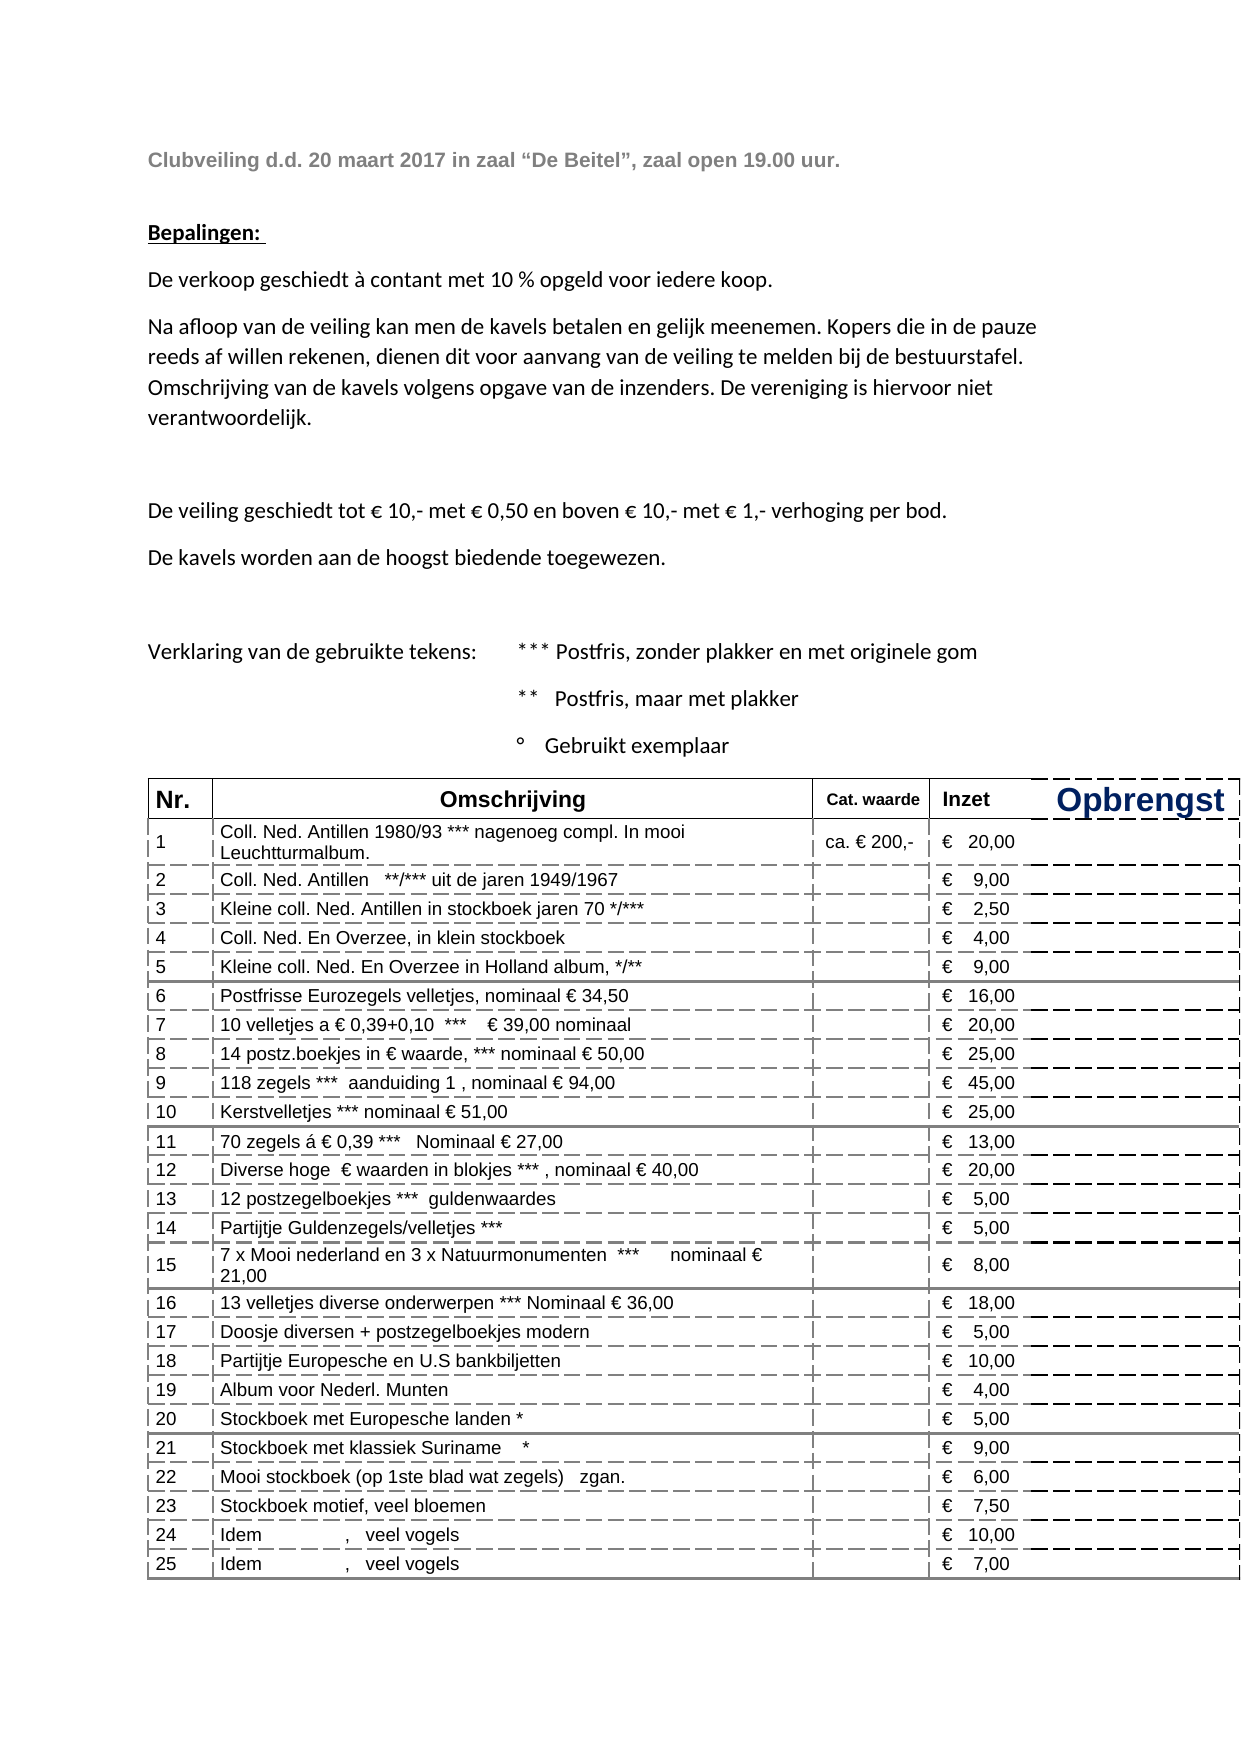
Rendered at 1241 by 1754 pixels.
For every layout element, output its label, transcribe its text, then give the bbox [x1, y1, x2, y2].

table_cell [813, 1345, 929, 1374]
table_cell [813, 893, 929, 922]
table_cell 2 [148, 864, 213, 893]
table_cell € 4,00 [929, 1374, 1031, 1403]
table_cell [813, 1212, 929, 1241]
table_cell 7 x Mooi nederland en 3 x Natuurmonumenten *** nominaal € 21,00 [213, 1241, 813, 1287]
table_cell [813, 1461, 929, 1490]
table_cell [813, 1096, 929, 1125]
table_cell € 7,50 [929, 1490, 1031, 1519]
table_cell 13 velletjes diverse onderwerpen *** Nominaal € 36,00 [213, 1290, 813, 1316]
table_cell [1031, 1154, 1240, 1183]
table_cell [813, 1183, 929, 1212]
table_header Cat. waarde [813, 779, 929, 818]
table_cell [1031, 1183, 1240, 1212]
table_cell 10 [148, 1096, 213, 1125]
table_cell [813, 1038, 929, 1067]
table_cell [1031, 1241, 1240, 1287]
table_cell € 13,00 [929, 1128, 1031, 1154]
table_cell [1031, 1461, 1240, 1490]
table_cell [813, 1290, 929, 1316]
table_cell 4 [148, 922, 213, 951]
table_cell 5 [148, 951, 213, 980]
table_cell [813, 1241, 929, 1287]
text Na afloop van de veiling kan men de kavels betalen en gelijk meenemen. Kopers die in de pauze reeds af willen rekenen, dienen dit voor aanvang van de veiling te melden bij de bestuurstafel. Omschrijving van de kavels volgens opgave van de inzenders. De vereniging is hiervoor niet verantwoordelijk. [148, 312, 1093, 431]
table_cell € 5,00 [929, 1403, 1031, 1432]
table_cell 13 [148, 1183, 213, 1212]
table_cell [813, 951, 929, 980]
table_cell [813, 1154, 929, 1183]
table_cell [1031, 922, 1240, 951]
text Bepalingen: [148, 218, 1093, 246]
text Clubveiling d.d. 20 maart 2017 in zaal “De Beitel”, zaal open 19.00 uur. [148, 148, 1093, 172]
table_cell [1031, 864, 1240, 893]
table_cell [813, 922, 929, 951]
table_cell Idem , veel vogels [213, 1548, 813, 1577]
table_cell [813, 1548, 929, 1577]
table_cell € 9,00 [929, 864, 1031, 893]
table_cell Album voor Nederl. Munten [213, 1374, 813, 1403]
table_cell € 25,00 [929, 1038, 1031, 1067]
table_header Nr. [149, 779, 212, 818]
table_cell [1031, 983, 1240, 1009]
table_cell Partijtje Europesche en U.S bankbiljetten [213, 1345, 813, 1374]
table_cell € 8,00 [929, 1241, 1031, 1287]
table_cell [813, 1490, 929, 1519]
table_cell € 20,00 [929, 1009, 1031, 1038]
table_cell [1031, 1290, 1240, 1316]
table_cell [813, 1128, 929, 1154]
table_cell € 18,00 [929, 1290, 1031, 1316]
table_cell Postfrisse Eurozegels velletjes, nominaal € 34,50 [213, 983, 813, 1009]
text ° Gebruikt exemplaar [148, 731, 1093, 759]
table_cell 8 [148, 1038, 213, 1067]
table_header Omschrijving [213, 779, 812, 818]
table_cell Diverse hoge € waarden in blokjes *** , nominaal € 40,00 [213, 1154, 813, 1183]
table_cell 23 [148, 1490, 213, 1519]
table_cell Kleine coll. Ned. Antillen in stockboek jaren 70 */*** [213, 893, 813, 922]
table_cell [1031, 1490, 1240, 1519]
table_cell € 16,00 [929, 983, 1031, 1009]
table_cell € 7,00 [929, 1548, 1031, 1577]
table_cell [813, 1374, 929, 1403]
table_cell € 6,00 [929, 1461, 1031, 1490]
table_cell Mooi stockboek (op 1ste blad wat zegels) zgan. [213, 1461, 813, 1490]
table_cell [1031, 1435, 1240, 1461]
table_cell € 10,00 [929, 1345, 1031, 1374]
table_cell € 9,00 [929, 1435, 1031, 1461]
table_cell 17 [148, 1316, 213, 1345]
table_cell € 20,00 [929, 1154, 1031, 1183]
table_cell € 5,00 [929, 1212, 1031, 1241]
table_cell € 2,50 [929, 893, 1031, 922]
text Verklaring van de gebruikte tekens: *** Postfris, zonder plakker en met originele gom [148, 637, 1093, 665]
table_cell 15 [148, 1241, 213, 1287]
table_cell 14 postz.boekjes in € waarde, *** nominaal € 50,00 [213, 1038, 813, 1067]
table_cell [1031, 1125, 1240, 1154]
table_cell 12 postzegelboekjes *** guldenwaardes [213, 1183, 813, 1212]
table_cell 22 [148, 1461, 213, 1490]
table_cell 16 [148, 1290, 213, 1316]
table_cell Idem , veel vogels [213, 1519, 813, 1548]
table_cell [1031, 818, 1240, 863]
table_cell [1031, 893, 1240, 922]
table_cell € 25,00 [929, 1096, 1031, 1125]
table_cell [813, 1316, 929, 1345]
table_cell [813, 1067, 929, 1096]
table_cell [813, 983, 929, 1009]
table_cell € 4,00 [929, 922, 1031, 951]
table_cell € 20,00 [929, 819, 1031, 863]
table_cell € 45,00 [929, 1067, 1031, 1096]
table_cell [1031, 1345, 1240, 1374]
table_cell 1 [148, 819, 213, 863]
table_cell Stockboek met Europesche landen * [213, 1403, 813, 1432]
table_cell 18 [148, 1345, 213, 1374]
table_cell [1031, 1212, 1240, 1241]
table_cell Coll. Ned. Antillen **/*** uit de jaren 1949/1967 [213, 864, 813, 893]
table_cell € 10,00 [929, 1519, 1031, 1548]
table_cell [813, 1519, 929, 1548]
table_cell [1031, 1009, 1240, 1038]
table_cell [1031, 1038, 1240, 1067]
table_cell Partijtje Guldenzegels/velletjes *** [213, 1212, 813, 1241]
table_cell 21 [148, 1435, 213, 1461]
table_cell [1031, 1096, 1240, 1125]
table_cell [813, 1435, 929, 1461]
table_cell Coll. Ned. Antillen 1980/93 *** nagenoeg compl. In mooi Leuchtturmalbum. [213, 819, 813, 863]
table_cell Kerstvelletjes *** nominaal € 51,00 [213, 1096, 813, 1125]
table_cell ca. € 200,- [813, 819, 929, 863]
table_cell 9 [148, 1067, 213, 1096]
table_cell 14 [148, 1212, 213, 1241]
table_cell € 5,00 [929, 1316, 1031, 1345]
table_cell Coll. Ned. En Overzee, in klein stockboek [213, 922, 813, 951]
table_cell 20 [148, 1403, 213, 1432]
table_cell 70 zegels á € 0,39 *** Nominaal € 27,00 [213, 1128, 813, 1154]
table_cell 6 [148, 983, 213, 1009]
table_cell [1031, 1374, 1240, 1403]
table_cell [1031, 1548, 1240, 1577]
table_cell 7 [148, 1009, 213, 1038]
table_cell 3 [148, 893, 213, 922]
table_cell [813, 1403, 929, 1432]
table_cell [813, 864, 929, 893]
table_cell 25 [148, 1548, 213, 1577]
table_cell Kleine coll. Ned. En Overzee in Holland album, */** [213, 951, 813, 980]
text ** Postfris, maar met plakker [148, 684, 1093, 712]
table_cell [1031, 1519, 1240, 1548]
table_header Opbrengst [1031, 778, 1240, 818]
table_cell Stockboek met klassiek Suriname * [213, 1435, 813, 1461]
text De kavels worden aan de hoogst biedende toegewezen. [148, 543, 1093, 571]
table_cell 10 velletjes a € 0,39+0,10 *** € 39,00 nominaal [213, 1009, 813, 1038]
table_cell [1031, 951, 1240, 980]
table_cell [1031, 1067, 1240, 1096]
table_cell [813, 1009, 929, 1038]
table_cell 118 zegels *** aanduiding 1 , nominaal € 94,00 [213, 1067, 813, 1096]
table_header Inzet [930, 779, 1031, 818]
table_cell 12 [148, 1154, 213, 1183]
table_cell Stockboek motief, veel bloemen [213, 1490, 813, 1519]
table_cell € 5,00 [929, 1183, 1031, 1212]
table_cell 24 [148, 1519, 213, 1548]
table_cell € 9,00 [929, 951, 1031, 980]
text De veiling geschiedt tot € 10,- met € 0,50 en boven € 10,- met € 1,- verhoging per bod. [148, 497, 1093, 524]
table_cell 11 [148, 1128, 213, 1154]
table_cell 19 [148, 1374, 213, 1403]
text De verkoop geschiedt à contant met 10 % opgeld voor iedere koop. [148, 265, 1093, 293]
table_cell Doosje diversen + postzegelboekjes modern [213, 1316, 813, 1345]
table_cell [1031, 1316, 1240, 1345]
table_cell [1031, 1403, 1240, 1432]
